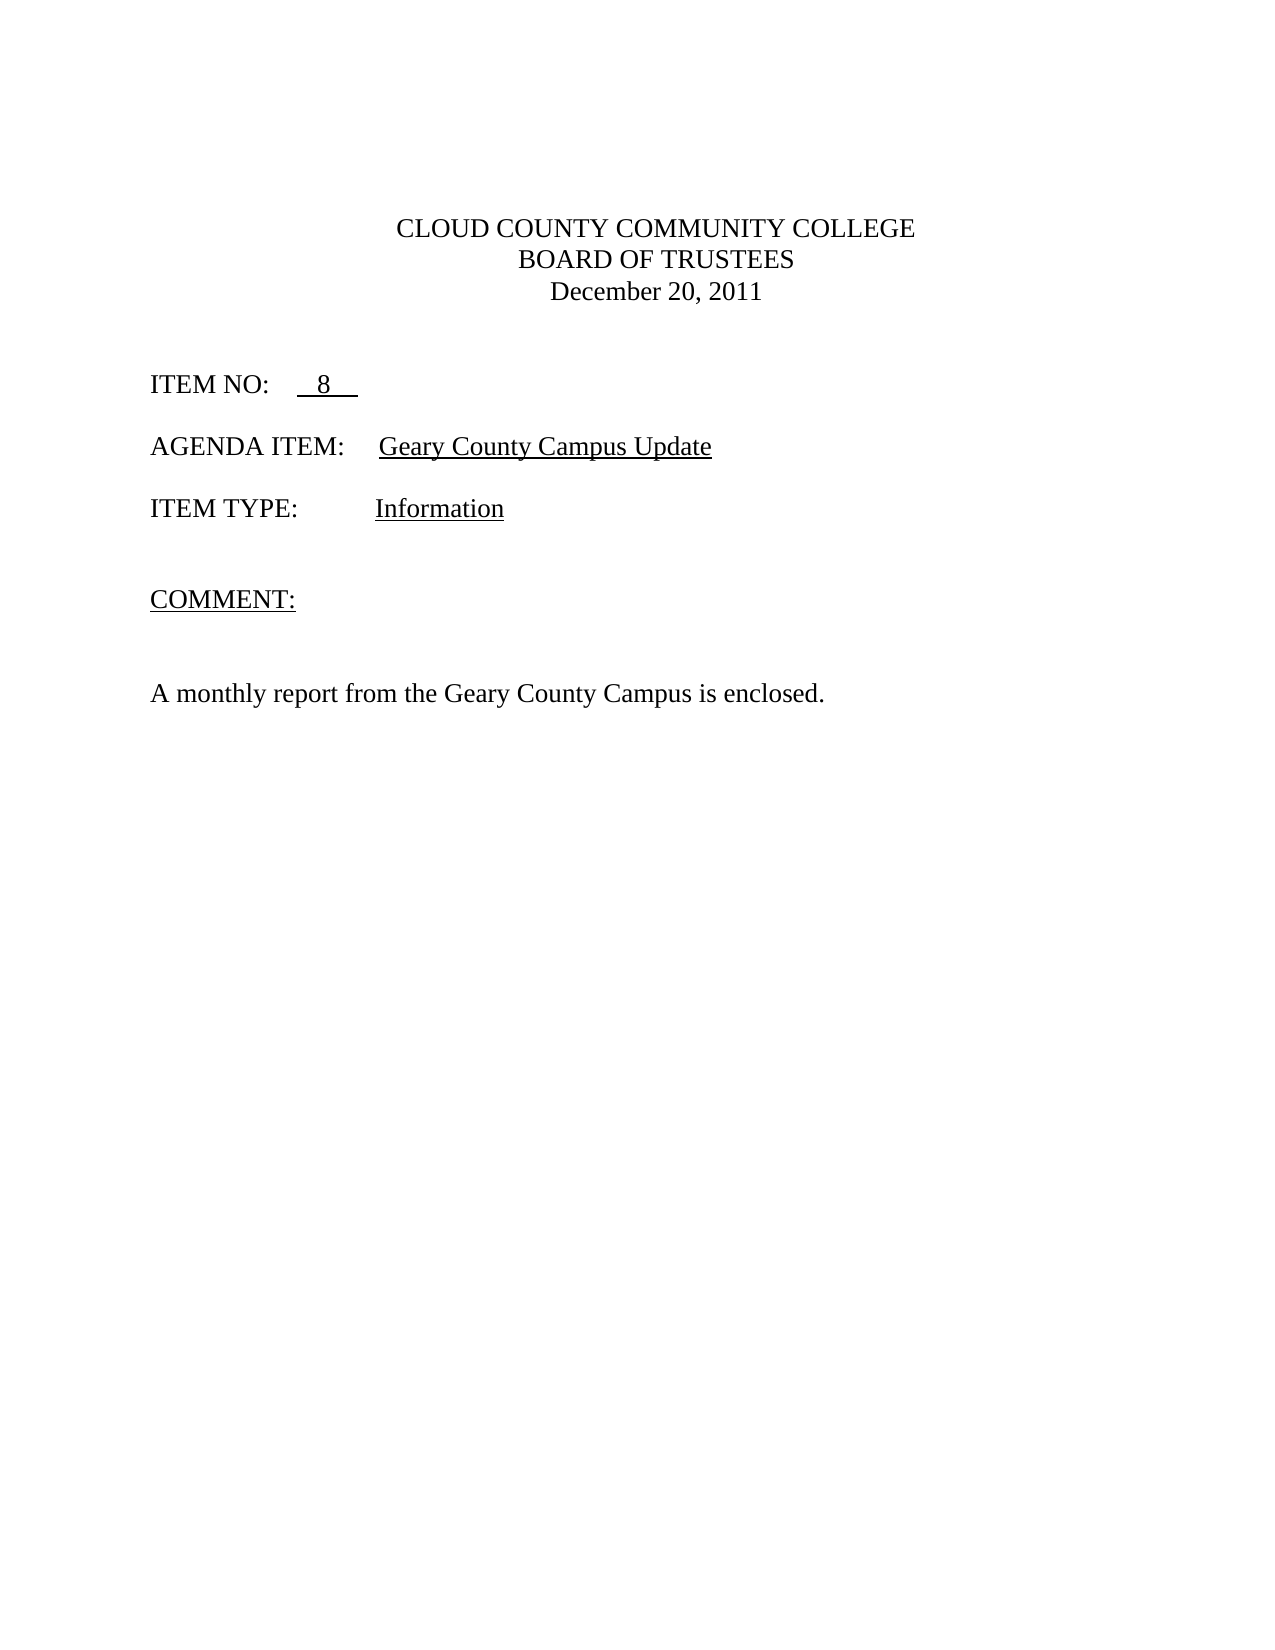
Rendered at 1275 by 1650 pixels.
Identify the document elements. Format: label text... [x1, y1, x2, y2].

text COMMENT: [150, 584, 1162, 615]
text December 20, 2011 [150, 274, 1162, 306]
text CLOUD COUNTY COMMUNITY COLLEGE [150, 212, 1162, 243]
text AGENDA ITEM: Geary County Campus Update [150, 430, 1162, 461]
text ITEM TYPE: Information [150, 493, 1162, 524]
text ITEM NO: 8 [150, 368, 1162, 399]
text A monthly report from the Geary County Campus is enclosed. [150, 677, 1162, 708]
text BOARD OF TRUSTEES [150, 243, 1162, 274]
